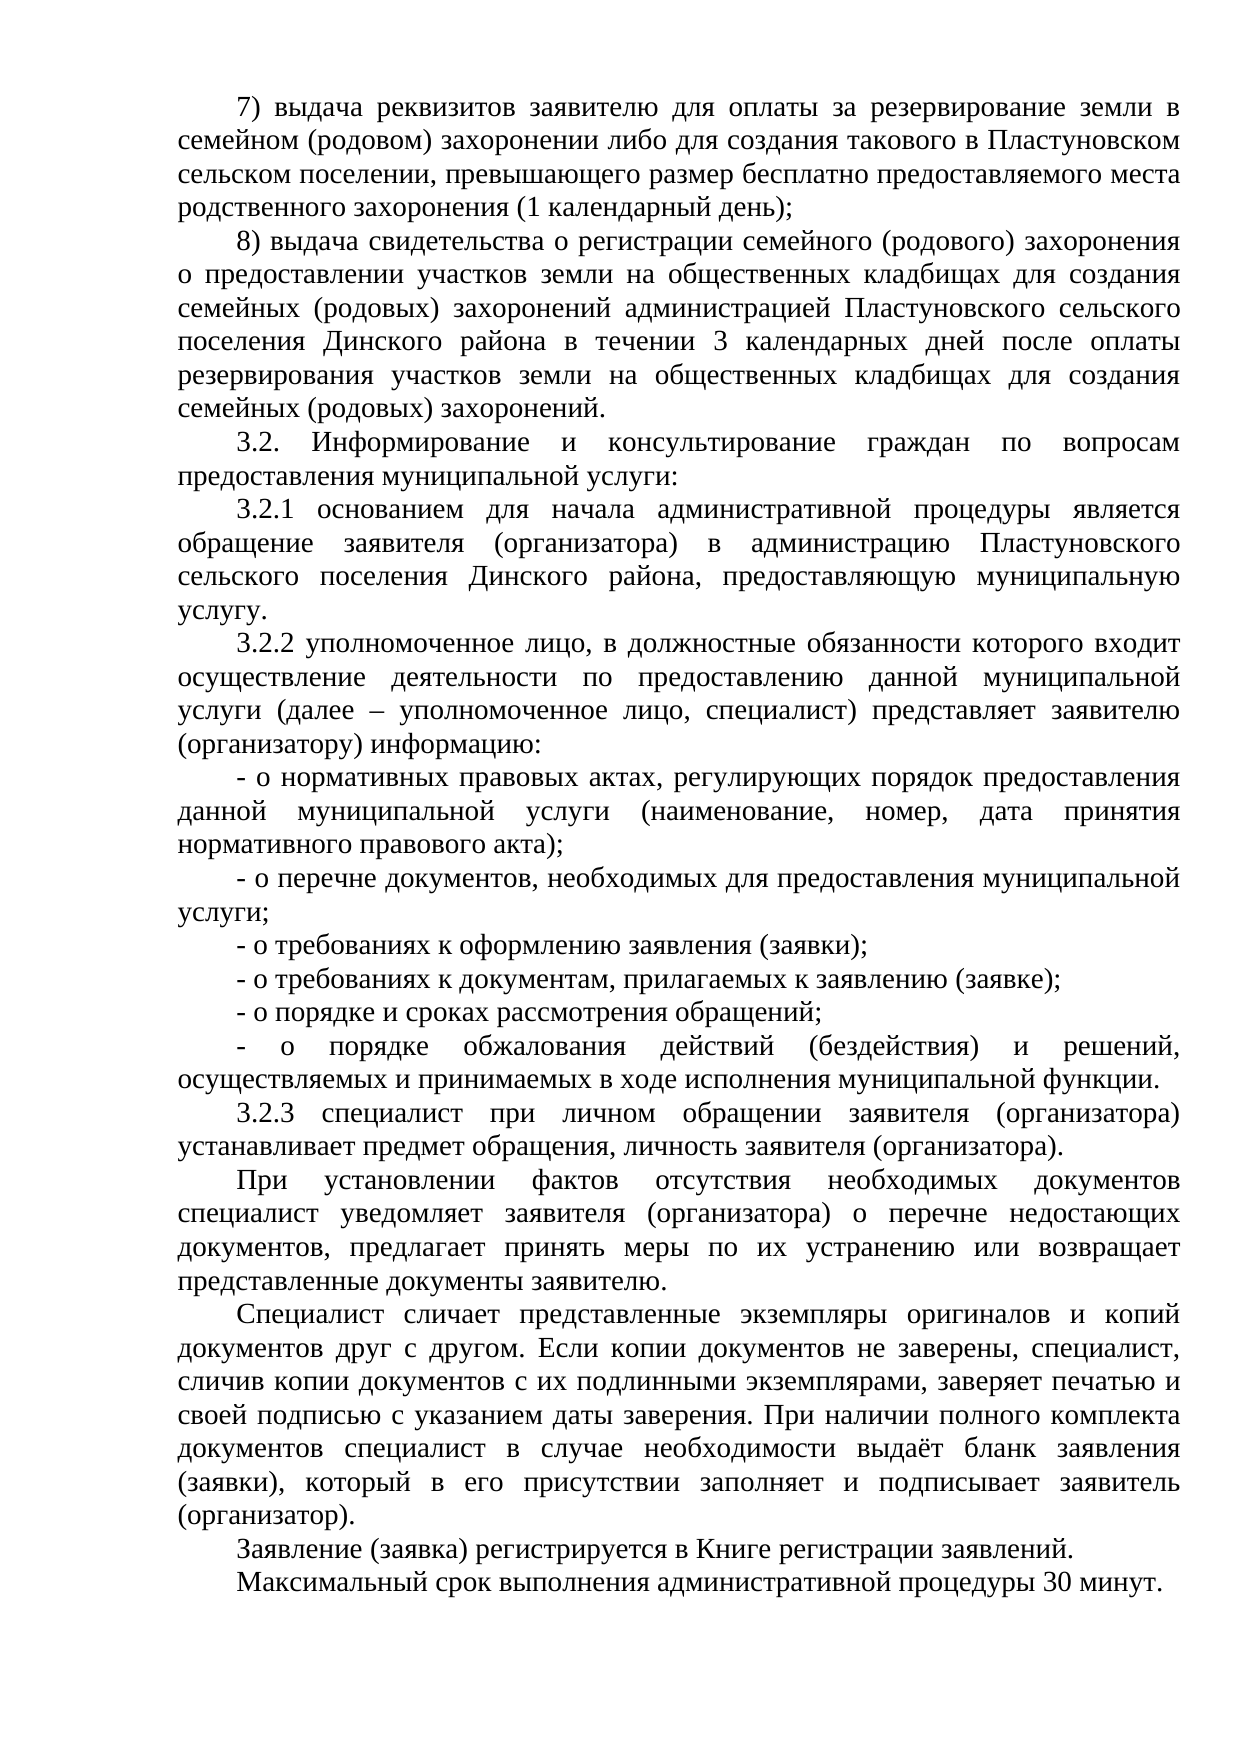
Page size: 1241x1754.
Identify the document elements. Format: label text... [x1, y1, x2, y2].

text - о требованиях к документам, прилагаемых к заявлению (заявке); [177, 961, 1181, 994]
text 3.2.2 уполномоченное лицо, в должностные обязанности которого входит осуществление деятельности по предоставлению данной муниципальной услуги (далее – уполномоченное лицо, специалист) представляет заявителю (организатору) информацию: [177, 625, 1181, 759]
text 3.2. Информирование и консультирование граждан по вопросам предоставления муниципальной услуги: [177, 424, 1181, 491]
text 7) выдача реквизитов заявителю для оплаты за резервирование земли в семейном (родовом) захоронении либо для создания такового в Пластуновском сельском поселении, превышающего размер бесплатно предоставляемого места родственного захоронения (1 календарный день); [177, 89, 1181, 223]
text 3.2.1 основанием для начала административной процедуры является обращение заявителя (организатора) в администрацию Пластуновского сельского поселения Динского района, предоставляющую муниципальную услугу. [177, 491, 1181, 625]
text Специалист сличает представленные экземпляры оригиналов и копий документов друг с другом. Если копии документов не заверены, специалист, сличив копии документов с их подлинными экземплярами, заверяет печатью и своей подписью с указанием даты заверения. При наличии полного комплекта документов специалист в случае необходимости выдаёт бланк заявления (заявки), который в его присутствии заполняет и подписывает заявитель (организатор). [177, 1296, 1181, 1531]
text 3.2.3 специалист при личном обращении заявителя (организатора) устанавливает предмет обращения, личность заявителя (организатора). [177, 1095, 1181, 1162]
text 8) выдача свидетельства о регистрации семейного (родового) захоронения о предоставлении участков земли на общественных кладбищах для создания семейных (родовых) захоронений администрацией Пластуновского сельского поселения Динского района в течении 3 календарных дней после оплаты резервирования участков земли на общественных кладбищах для создания семейных (родовых) захоронений. [177, 223, 1181, 424]
text Заявление (заявка) регистрируется в Книге регистрации заявлений. [177, 1531, 1181, 1564]
text - о требованиях к оформлению заявления (заявки); [177, 927, 1181, 961]
text При установлении фактов отсутствия необходимых документов специалист уведомляет заявителя (организатора) о перечне недостающих документов, предлагает принять меры по их устранению или возвращает представленные документы заявителю. [177, 1162, 1181, 1296]
text - о порядке и сроках рассмотрения обращений; [177, 994, 1181, 1028]
text Максимальный срок выполнения административной процедуры 30 минут. [177, 1564, 1181, 1598]
text - о порядке обжалования действий (бездействия) и решений, осуществляемых и принимаемых в ходе исполнения муниципальной функции. [177, 1028, 1181, 1095]
text - о нормативных правовых актах, регулирующих порядок предоставления данной муниципальной услуги (наименование, номер, дата принятия нормативного правового акта); [177, 759, 1181, 860]
text - о перечне документов, необходимых для предоставления муниципальной услуги; [177, 860, 1181, 927]
